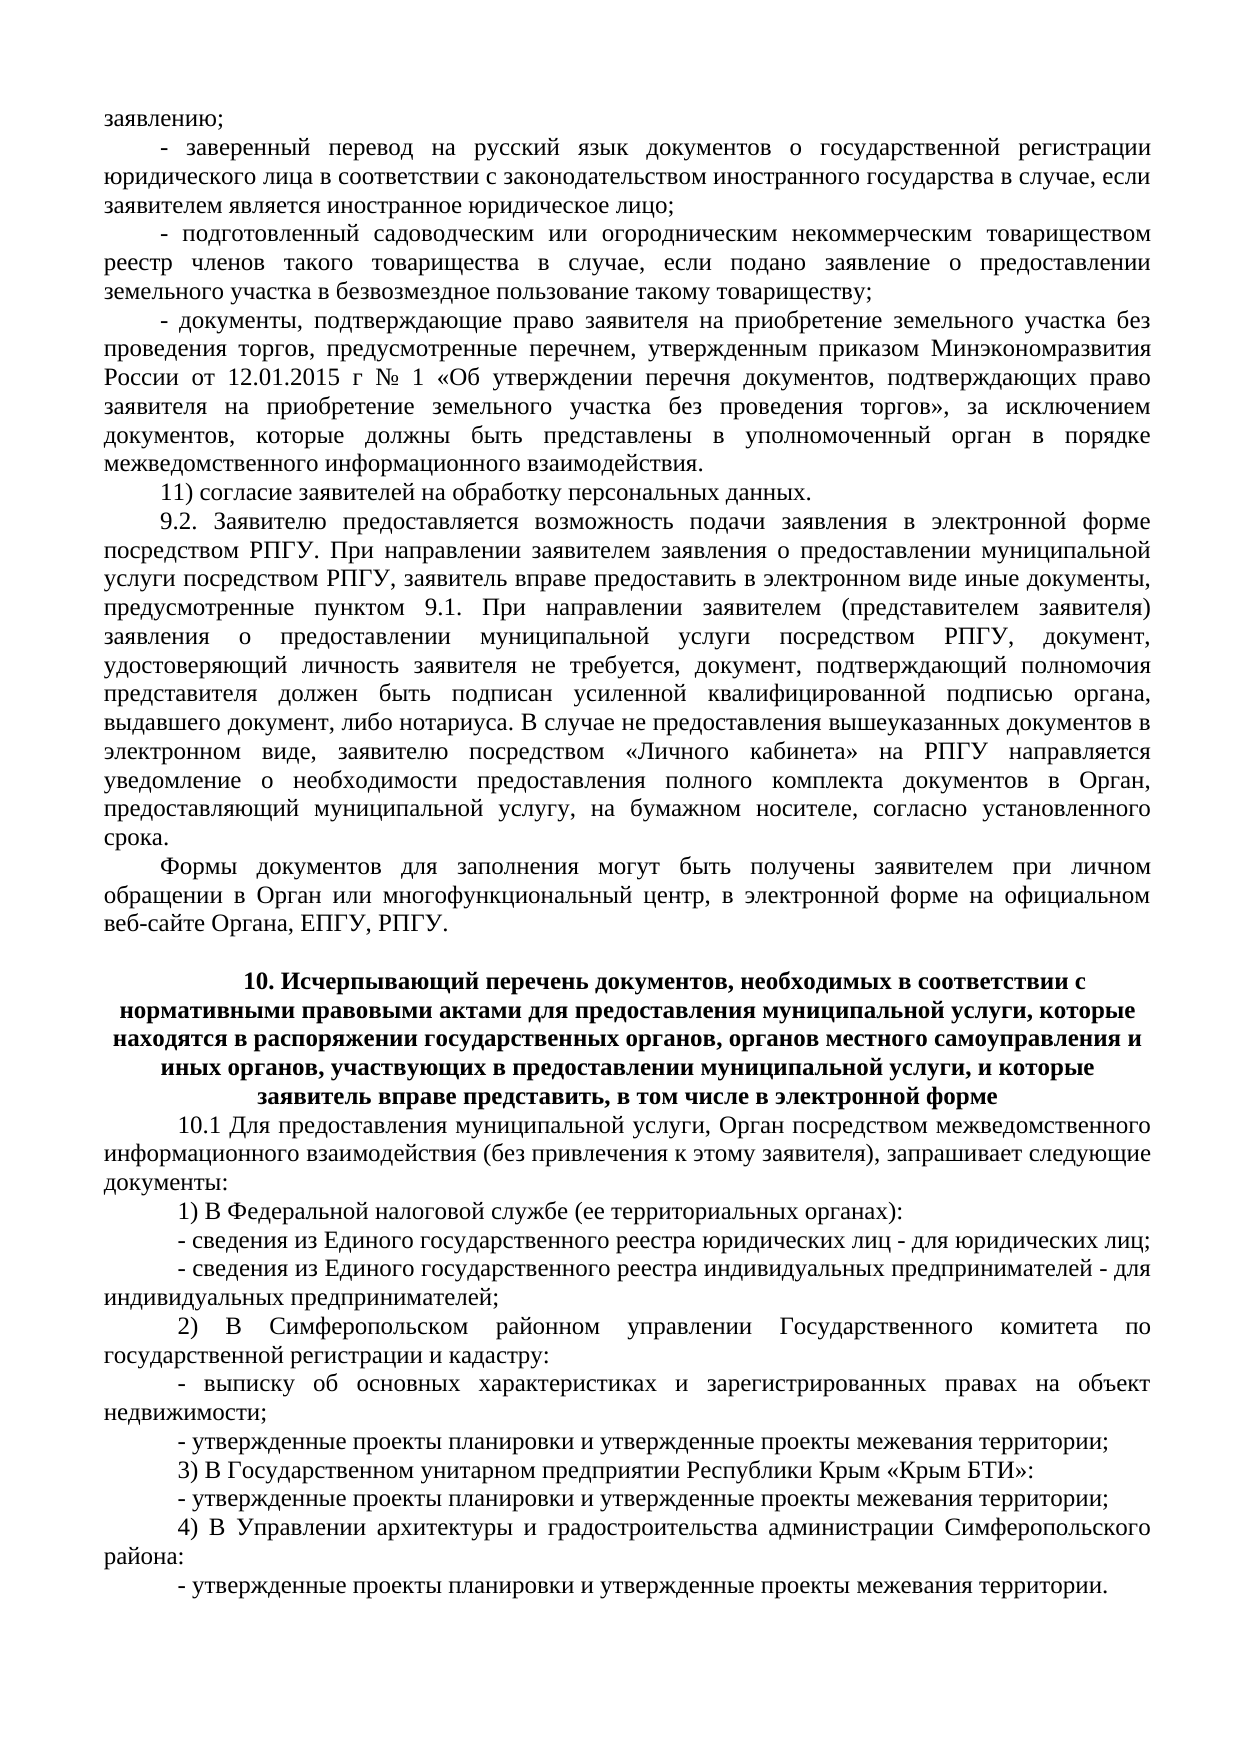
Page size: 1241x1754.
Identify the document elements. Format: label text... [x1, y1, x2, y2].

text - документы, подтверждающие право заявителя на приобретение земельного участка без проведения торгов, предусмотренные перечнем, утвержденным приказом Минэкономразвития России от 12.01.2015 г № 1 «Об утверждении перечня документов, подтверждающих право заявителя на приобретение земельного участка без проведения торгов», за исключением документов, которые должны быть представлены в уполномоченный орган в порядке межведомственного информационного взаимодействия. [103, 305, 1152, 477]
text 3) В Государственном унитарном предприятии Республики Крым «Крым БТИ»: [103, 1455, 1152, 1483]
text 1) В Федеральной налоговой службе (ее территориальных органах): [103, 1196, 1152, 1225]
text - утвержденные проекты планировки и утвержденные проекты межевания территории; [103, 1483, 1152, 1512]
text 9.2. Заявителю предоставляется возможность подачи заявления в электронной форме посредством РПГУ. При направлении заявителем заявления о предоставлении муниципальной услуги посредством РПГУ, заявитель вправе предоставить в электронном виде иные документы, предусмотренные пунктом 9.1. При направлении заявителем (представителем заявителя) заявления о предоставлении муниципальной услуги посредством РПГУ, документ, удостоверяющий личность заявителя не требуется, документ, подтверждающий полномочия представителя должен быть подписан усиленной квалифицированной подписью органа, выдавшего документ, либо нотариуса. В случае не предоставления вышеуказанных документов в электронном виде, заявителю посредством «Личного кабинета» на РПГУ направляется уведомление о необходимости предоставления полного комплекта документов в Орган, предоставляющий муниципальной услугу, на бумажном носителе, согласно установленного срока. [103, 506, 1152, 851]
text 10. Исчерпывающий перечень документов, необходимых в соответствии с нормативными правовыми актами для предоставления муниципальной услуги, которые находятся в распоряжении государственных органов, органов местного самоуправления и иных органов, участвующих в предоставлении муниципальной услуги, и которые заявитель вправе представить, в том числе в электронной форме [103, 966, 1152, 1110]
text - утвержденные проекты планировки и утвержденные проекты межевания территории. [103, 1570, 1152, 1598]
text - сведения из Единого государственного реестра индивидуальных предпринимателей - для индивидуальных предпринимателей; [103, 1253, 1152, 1311]
text - утвержденные проекты планировки и утвержденные проекты межевания территории; [103, 1426, 1152, 1455]
text 10.1 Для предоставления муниципальной услуги, Орган посредством межведомственного информационного взаимодействия (без привлечения к этому заявителя), запрашивает следующие документы: [103, 1110, 1152, 1196]
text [103, 103, 1152, 132]
text 11) согласие заявителей на обработку персональных данных. [103, 477, 1152, 506]
text 4) В Управлении архитектуры и градостроительства администрации Симферопольского района: [103, 1512, 1152, 1570]
text - заверенный перевод на русский язык документов о государственной регистрации юридического лица в соответствии с законодательством иностранного государства в случае, если заявителем является иностранное юридическое лицо; [103, 132, 1152, 218]
text - подготовленный садоводческим или огородническим некоммерческим товариществом реестр членов такого товарищества в случае, если подано заявление о предоставлении земельного участка в безвозмездное пользование такому товариществу; [103, 218, 1152, 305]
text - выписку об основных характеристиках и зарегистрированных правах на объект недвижимости; [103, 1368, 1152, 1426]
text - сведения из Единого государственного реестра юридических лиц - для юридических лиц; [103, 1225, 1152, 1253]
text Формы документов для заполнения могут быть получены заявителем при личном обращении в Орган или многофункциональный центр, в электронной форме на официальном веб-сайте Органа, ЕПГУ, РПГУ. [103, 851, 1152, 937]
text 2) В Симферопольском районном управлении Государственного комитета по государственной регистрации и кадастру: [103, 1311, 1152, 1368]
